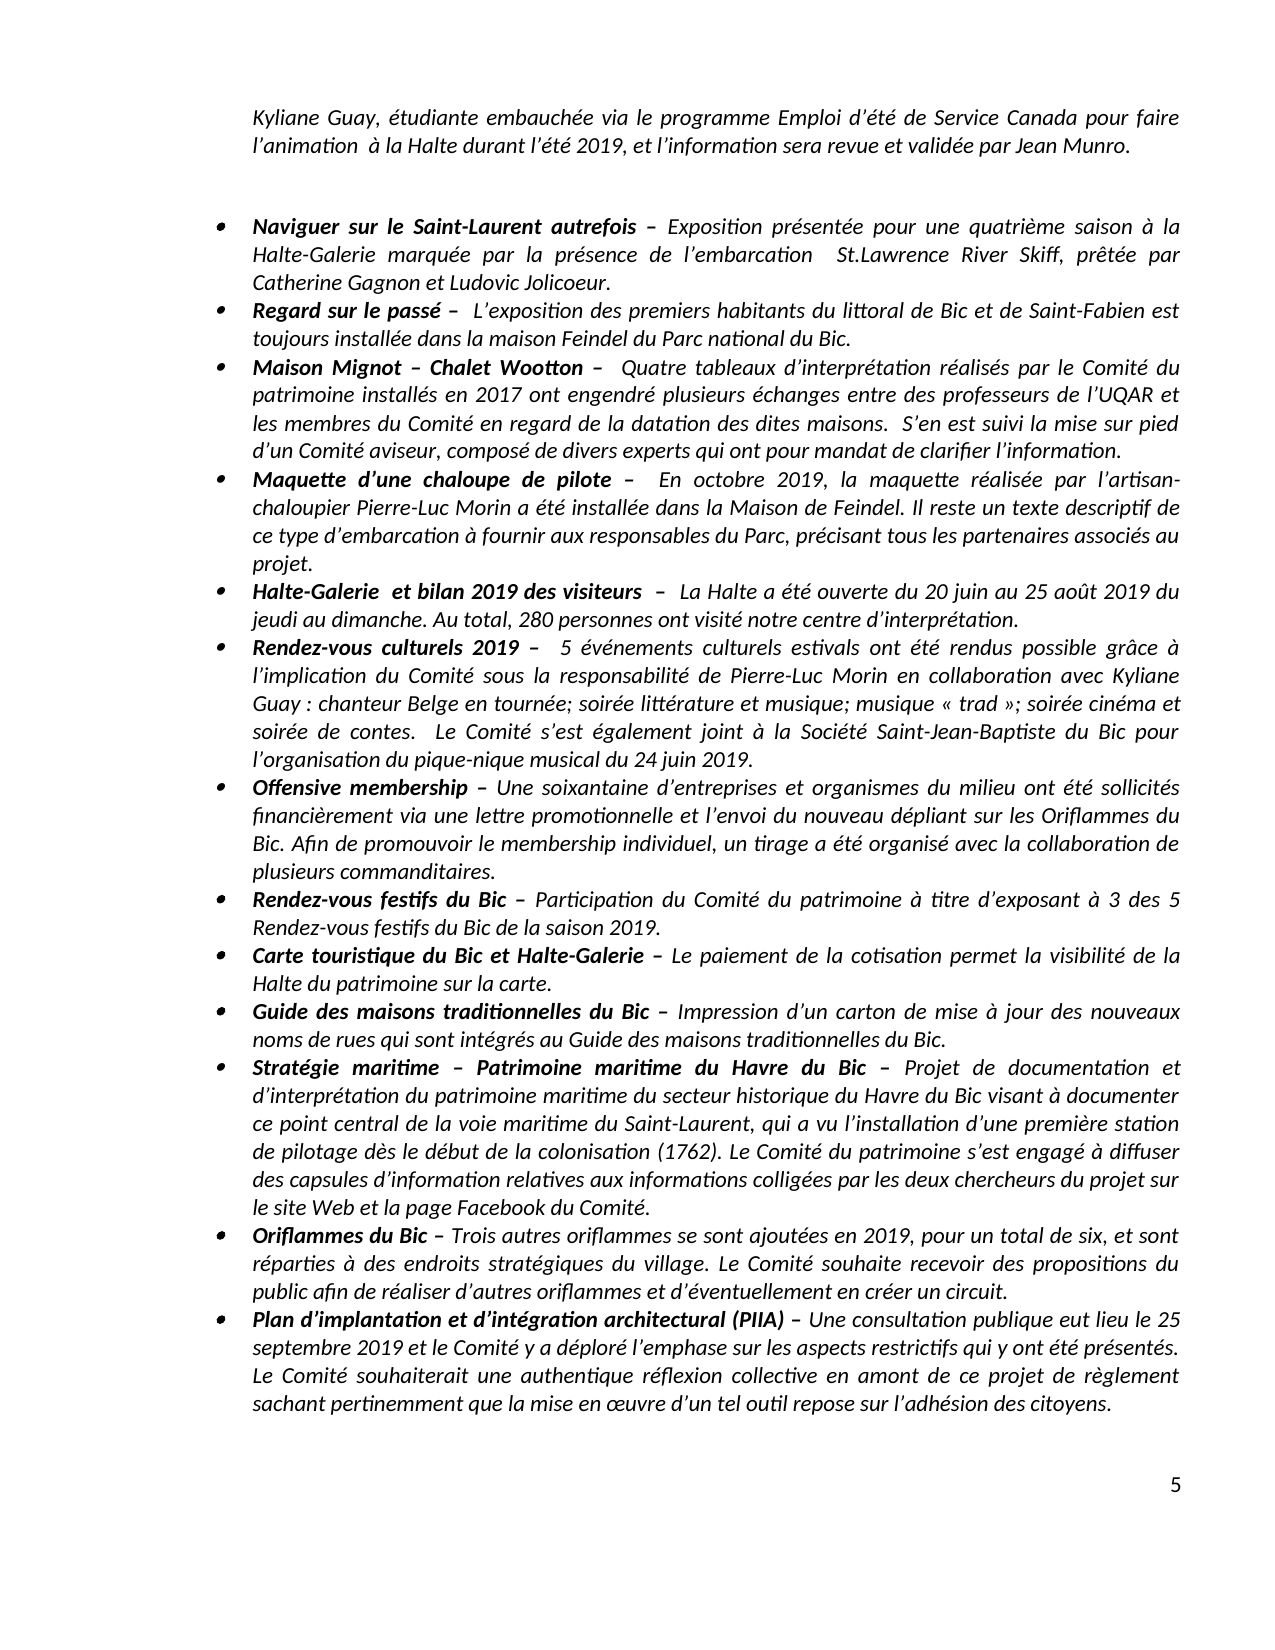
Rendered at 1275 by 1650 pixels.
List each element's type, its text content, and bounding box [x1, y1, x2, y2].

list Offensive membership – Une soixantaine d’entreprises et organismes du milieu ont été sollicités financièrement via une lettre promotionnelle et l’envoi du nouveau dépliant sur les Oriflammes du Bic. Afin de promouvoir le membership individuel, un tirage a été organisé avec la collaboration de plusieurs commanditaires. [215, 773, 1181, 885]
list Halte-Galerie et bilan 2019 des visiteurs – La Halte a été ouverte du 20 juin au 25 août 2019 du jeudi au dimanche. Au total, 280 personnes ont visité notre centre d’interprétation. [215, 577, 1181, 633]
list Stratégie maritime – Patrimoine maritime du Havre du Bic – Projet de documentation et d’interprétation du patrimoine maritime du secteur historique du Havre du Bic visant à documenter ce point central de la voie maritime du Saint-Laurent, qui a vu l’installation d’une première station de pilotage dès le début de la colonisation (1762). Le Comité du patrimoine s’est engagé à diffuser des capsules d’information relatives aux informations colligées par les deux chercheurs du projet sur le site Web et la page Facebook du Comité. [215, 1053, 1181, 1221]
list Rendez-vous culturels 2019 – 5 événements culturels estivals ont été rendus possible grâce à l’implication du Comité sous la responsabilité de Pierre-Luc Morin en collaboration avec Kyliane Guay : chanteur Belge en tournée; soirée littérature et musique; musique « trad »; soirée cinéma et soirée de contes. Le Comité s’est également joint à la Société Saint-Jean-Baptiste du Bic pour l’organisation du pique-nique musical du 24 juin 2019. [215, 633, 1181, 773]
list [215, 103, 1181, 159]
list Rendez-vous festifs du Bic – Participation du Comité du patrimoine à titre d’exposant à 3 des 5 Rendez-vous festifs du Bic de la saison 2019. [215, 885, 1181, 941]
list Regard sur le passé – L’exposition des premiers habitants du littoral de Bic et de Saint-Fabien est toujours installée dans la maison Feindel du Parc national du Bic. [215, 297, 1181, 353]
list Maison Mignot – Chalet Wootton – Quatre tableaux d’interprétation réalisés par le Comité du patrimoine installés en 2017 ont engendré plusieurs échanges entre des professeurs de l’UQAR et les membres du Comité en regard de la datation des dites maisons. S’en est suivi la mise sur pied d’un Comité aviseur, composé de divers experts qui ont pour mandat de clarifier l’information. [215, 353, 1181, 465]
list Oriflammes du Bic – Trois autres oriflammes se sont ajoutées en 2019, pour un total de six, et sont réparties à des endroits stratégiques du village. Le Comité souhaite recevoir des propositions du public afin de réaliser d’autres oriflammes et d’éventuellement en créer un circuit. [215, 1221, 1181, 1305]
list Guide des maisons traditionnelles du Bic – Impression d’un carton de mise à jour des nouveaux noms de rues qui sont intégrés au Guide des maisons traditionnelles du Bic. [215, 997, 1181, 1053]
list Maquette d’une chaloupe de pilote – En octobre 2019, la maquette réalisée par l’artisan-chaloupier Pierre-Luc Morin a été installée dans la Maison de Feindel. Il reste un texte descriptif de ce type d’embarcation à fournir aux responsables du Parc, précisant tous les partenaires associés au projet. [215, 465, 1181, 577]
list Plan d’implantation et d’intégration architectural (PIIA) – Une consultation publique eut lieu le 25 septembre 2019 et le Comité y a déploré l’emphase sur les aspects restrictifs qui y ont été présentés. Le Comité souhaiterait une authentique réflexion collective en amont de ce projet de règlement sachant pertinemment que la mise en œuvre d’un tel outil repose sur l’adhésion des citoyens. [215, 1305, 1181, 1417]
list Naviguer sur le Saint-Laurent autrefois – Exposition présentée pour une quatrième saison à la Halte-Galerie marquée par la présence de l’embarcation St.Lawrence River Skiff, prêtée par Catherine Gagnon et Ludovic Jolicoeur. [215, 212, 1181, 297]
list Carte touristique du Bic et Halte-Galerie – Le paiement de la cotisation permet la visibilité de la Halte du patrimoine sur la carte. [215, 941, 1181, 997]
